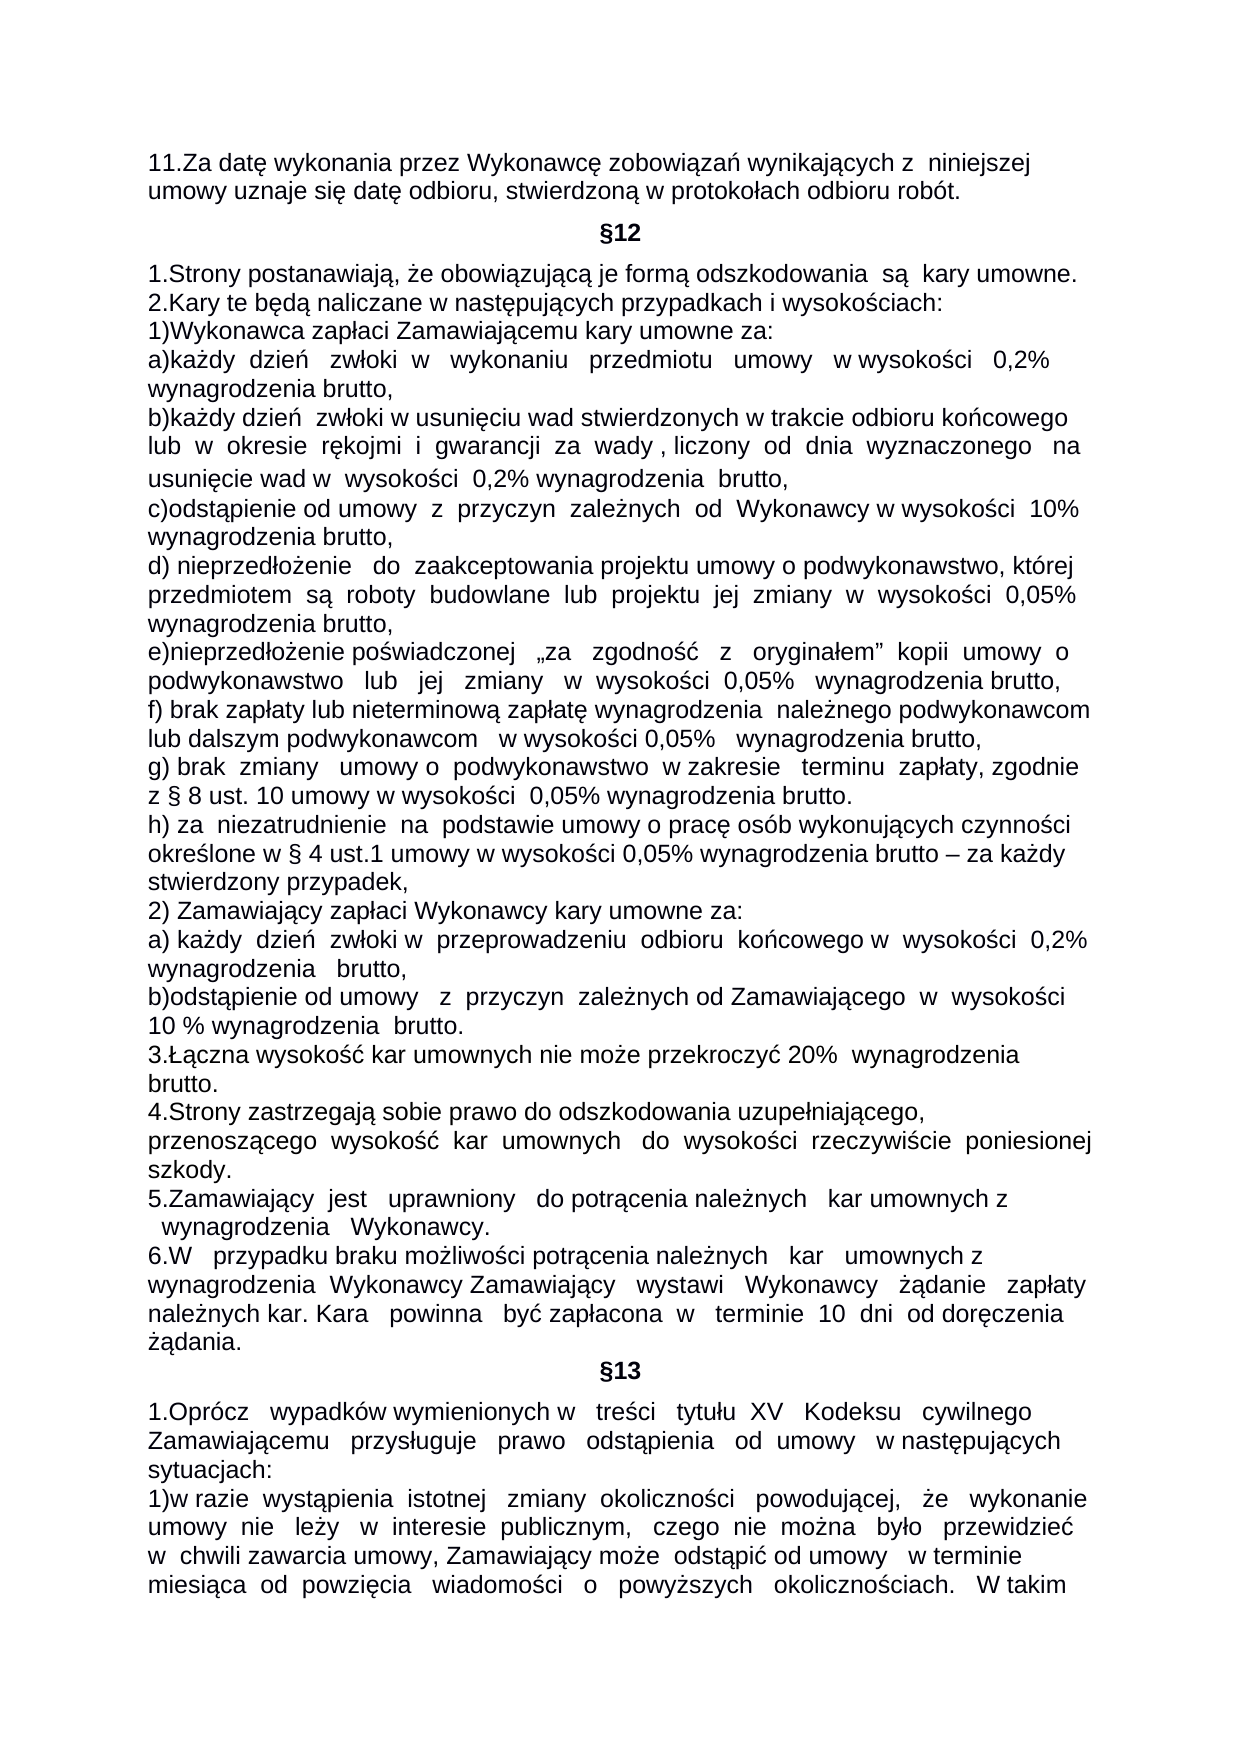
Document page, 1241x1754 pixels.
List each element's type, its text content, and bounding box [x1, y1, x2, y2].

text 1.Strony postanawiają, że obowiązującą je formą odszkodowania są kary umowne. 2.Kary te będą naliczane w następujących przypadkach i wysokościach: 1)Wykonawca zapłaci Zamawiającemu kary umowne za: a)każdy dzień zwłoki w wykonaniu przedmiotu umowy w wysokości 0,2% wynagrodzenia brutto, b)każdy dzień zwłoki w usunięciu wad stwierdzonych w trakcie odbioru końcowego lub w okresie rękojmi i gwarancji za wady , liczony od dnia wyznaczonego na usunięcie wad w wysokości 0,2% wynagrodzenia brutto, c)odstąpienie od umowy z przyczyn zależnych od Wykonawcy w wysokości 10% wynagrodzenia brutto, d) nieprzedłożenie do zaakceptowania projektu umowy o podwykonawstwo, której przedmiotem są roboty budowlane lub projektu jej zmiany w wysokości 0,05% wynagrodzenia brutto, e)nieprzedłożenie poświadczonej „za zgodność z oryginałem” kopii umowy o podwykonawstwo lub jej zmiany w wysokości 0,05% wynagrodzenia brutto, [148, 259, 1093, 695]
text f) brak zapłaty lub nieterminową zapłatę wynagrodzenia należnego podwykonawcom lub dalszym podwykonawcom w wysokości 0,05% wynagrodzenia brutto, [148, 695, 1093, 752]
text b)odstąpienie od umowy z przyczyn zależnych od Zamawiającego w wysokości 10 % wynagrodzenia brutto. [148, 982, 1093, 1040]
text 5.Zamawiający jest uprawniony do potrącenia należnych kar umownych z wynagrodzenia Wykonawcy. [148, 1183, 1093, 1241]
text §13 [148, 1356, 1093, 1385]
text 6.W przypadku braku możliwości potrącenia należnych kar umownych z wynagrodzenia Wykonawcy Zamawiający wystawi Wykonawcy żądanie zapłaty należnych kar. Kara powinna być zapłacona w terminie 10 dni od doręczenia żądania. [148, 1241, 1093, 1356]
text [148, 1483, 1093, 1598]
text 1.Oprócz wypadków wymienionych w treści tytułu XV Kodeksu cywilnego Zamawiającemu przysługuje prawo odstąpienia od umowy w następujących sytuacjach: [148, 1397, 1093, 1483]
text a) każdy dzień zwłoki w przeprowadzeniu odbioru końcowego w wysokości 0,2% wynagrodzenia brutto, [148, 925, 1093, 982]
text 4.Strony zastrzegają sobie prawo do odszkodowania uzupełniającego, przenoszącego wysokość kar umownych do wysokości rzeczywiście poniesionej szkody. [148, 1097, 1093, 1183]
text h) za niezatrudnienie na podstawie umowy o pracę osób wykonujących czynności określone w § 4 ust.1 umowy w wysokości 0,05% wynagrodzenia brutto – za każdy stwierdzony przypadek, 2) Zamawiający zapłaci Wykonawcy kary umowne za: [148, 810, 1093, 925]
text g) brak zmiany umowy o podwykonawstwo w zakresie terminu zapłaty, zgodnie z § 8 ust. 10 umowy w wysokości 0,05% wynagrodzenia brutto. [148, 752, 1093, 810]
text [148, 148, 1093, 205]
text §12 [148, 218, 1093, 246]
text 3.Łączna wysokość kar umownych nie może przekroczyć 20% wynagrodzenia brutto. [148, 1040, 1093, 1097]
